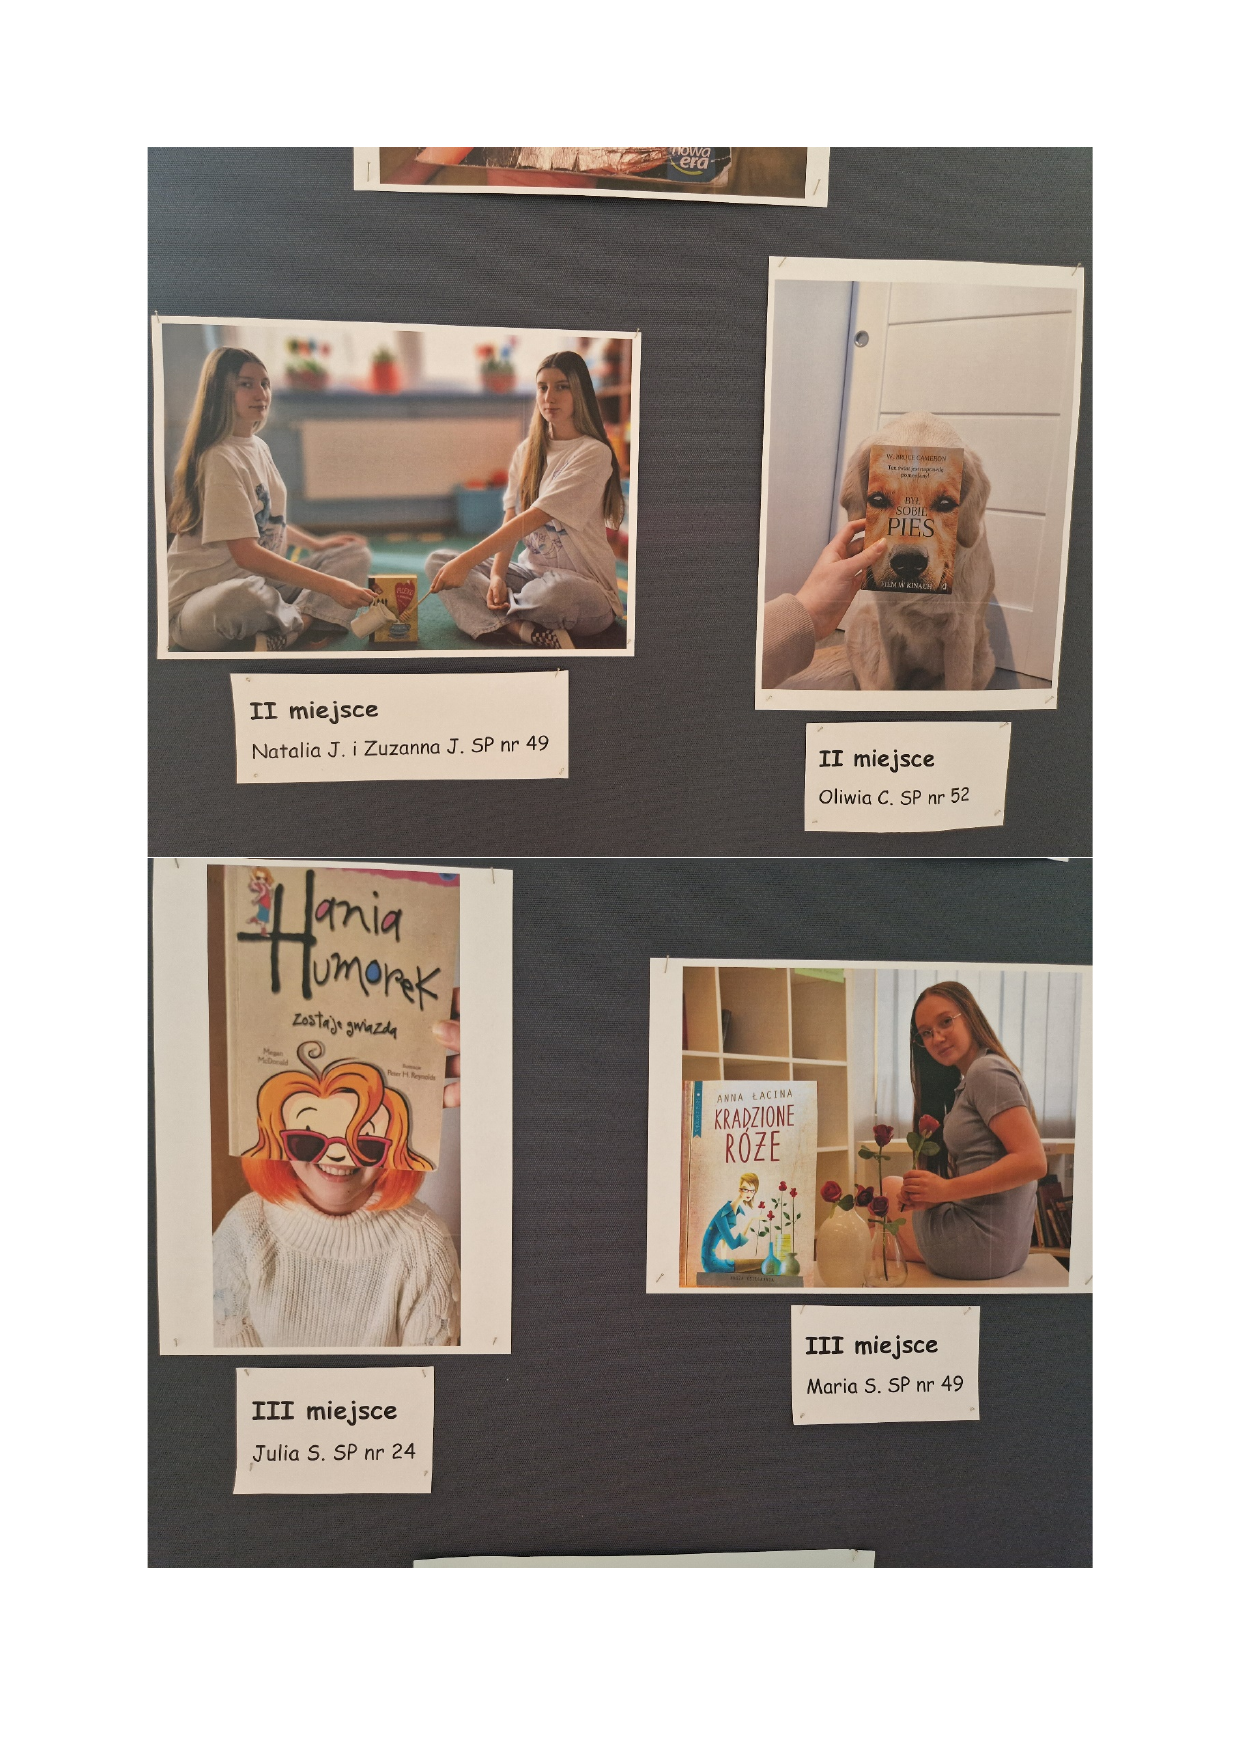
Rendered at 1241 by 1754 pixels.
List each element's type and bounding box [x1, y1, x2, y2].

picture [147, 858, 1093, 1568]
picture [147, 147, 1093, 857]
